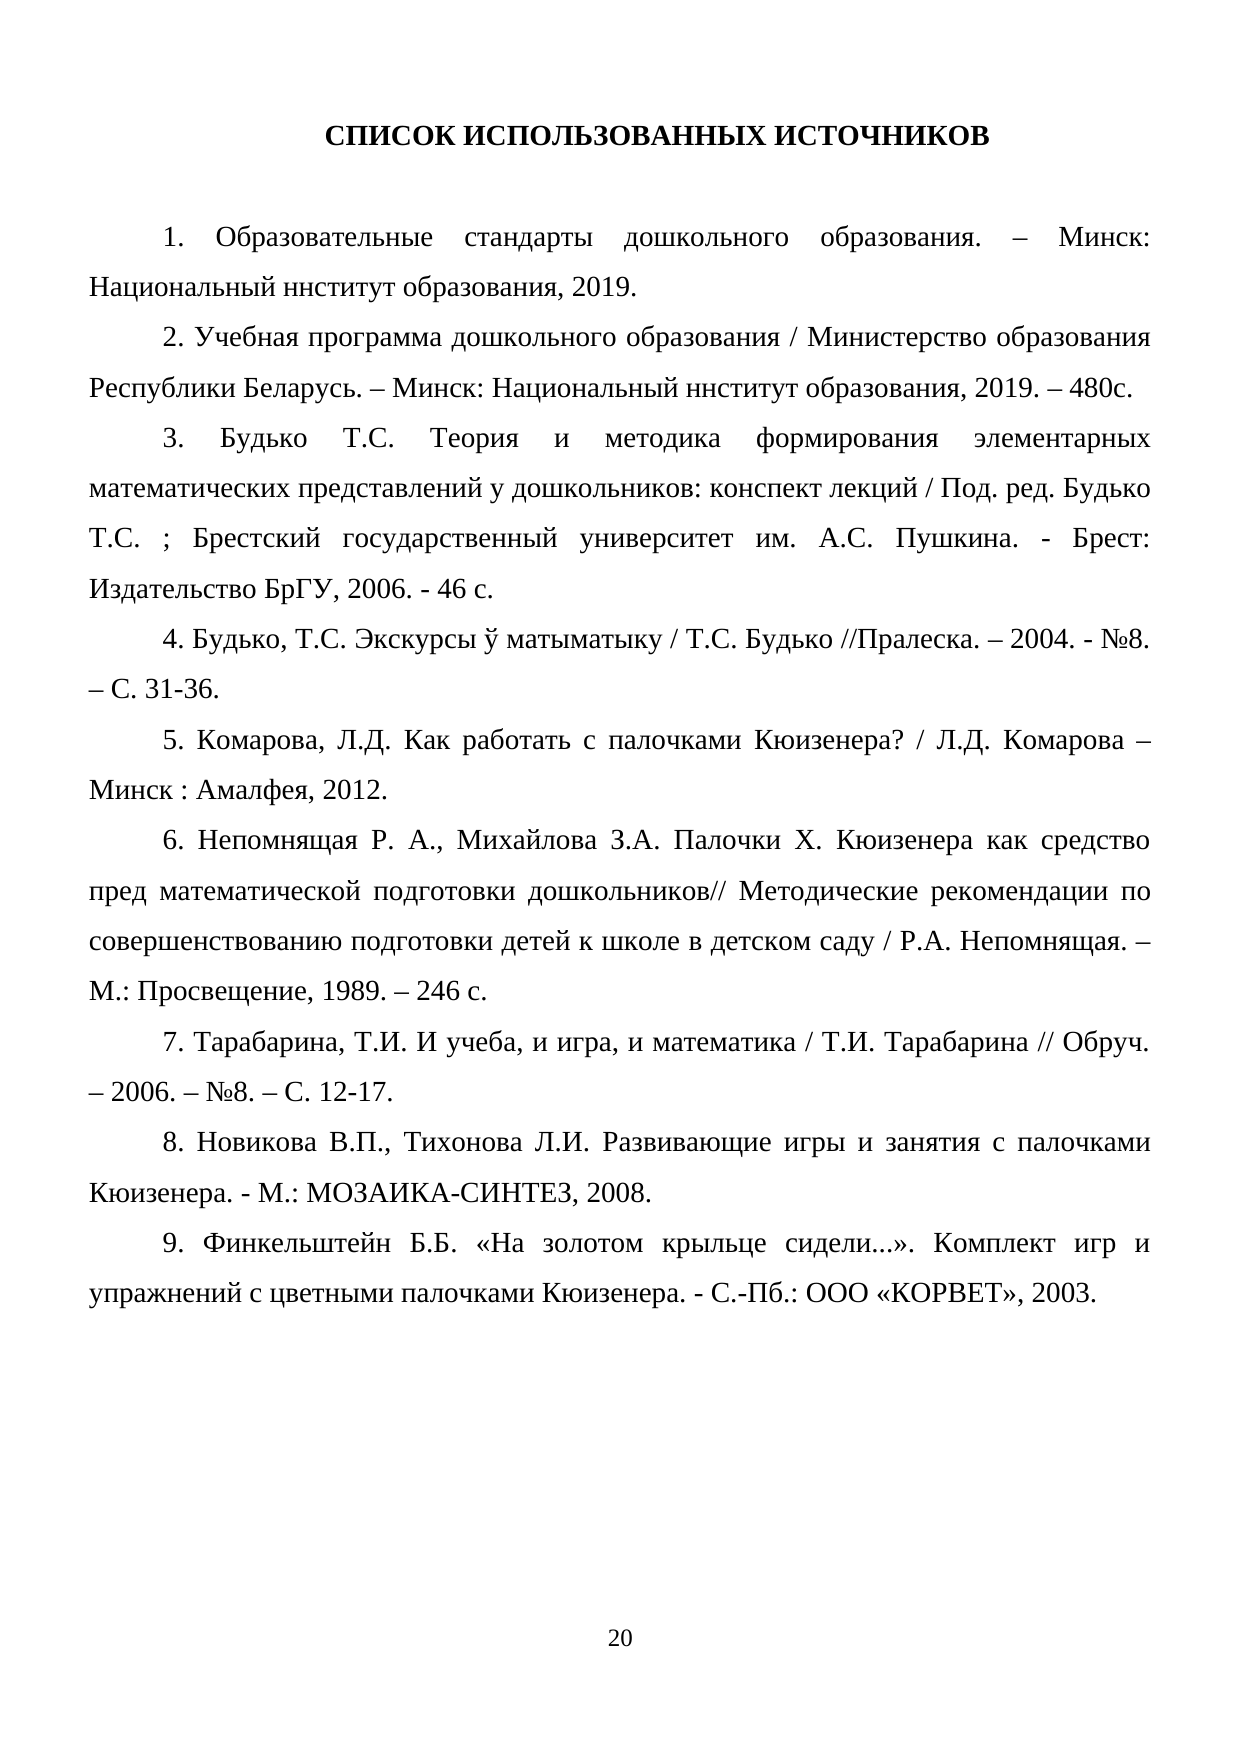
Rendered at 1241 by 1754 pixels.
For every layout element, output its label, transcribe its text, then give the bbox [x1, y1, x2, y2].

text 1. Образовательные стандарты дошкольного образования. – Минск: Национальный ннститут образования, 2019. [89, 219, 1152, 303]
text 7. Тарабарина, Т.И. И учеба, и игра, и математика / Т.И. Тарабарина // Обруч. – 2006. – №8. – С. 12-17. [89, 1024, 1152, 1108]
text Список использованных источников [89, 118, 1152, 152]
text 2. Учебная программа дошкольного образования / Министерство образования Республики Беларусь. – Минск: Национальный ннститут образования, 2019. – 480с. [89, 319, 1152, 403]
text 6. Непомнящая Р. А., Михайлова З.А. Палочки X. Кюизенера как средство пред математической подготовки дошкольников// Методические рекомендации по совершенствованию подготовки детей к школе в детском саду / Р.А. Непомнящая. – М.: Просвещение, 1989. – 246 с. [89, 822, 1152, 1007]
text 3. Будько Т.С. Теория и методика формирования элементарных математических представлений у дошкольников: конспект лекций / Под. ред. Будько Т.С. ; Брестский государственный университет им. А.С. Пушкина. - Брест: Издательство БрГУ, 2006. - 46 с. [89, 420, 1152, 604]
text 5. Комарова, Л.Д. Как работать с палочками Кюизенера? / Л.Д. Комарова – Минск : Амалфея, 2012. [89, 722, 1152, 806]
text 8. Новикова В.П., Тихонова Л.И. Развивающие игры и занятия с палочками Кюизенера. - М.: МОЗАИКА-СИНТЕЗ, 2008. [89, 1124, 1152, 1208]
text 9. Финкельштейн Б.Б. «На золотом крыльце сидели...». Комплект игр и упражнений с цветными палочками Кюизенера. - С.-Пб.: ООО «КОРВЕТ», 2003. [89, 1225, 1152, 1309]
text 4. Будько, Т.С. Экскурсы ў матыматыку / Т.С. Будько //Пралеска. – 2004. - №8. – C. 31-36. [89, 621, 1152, 705]
